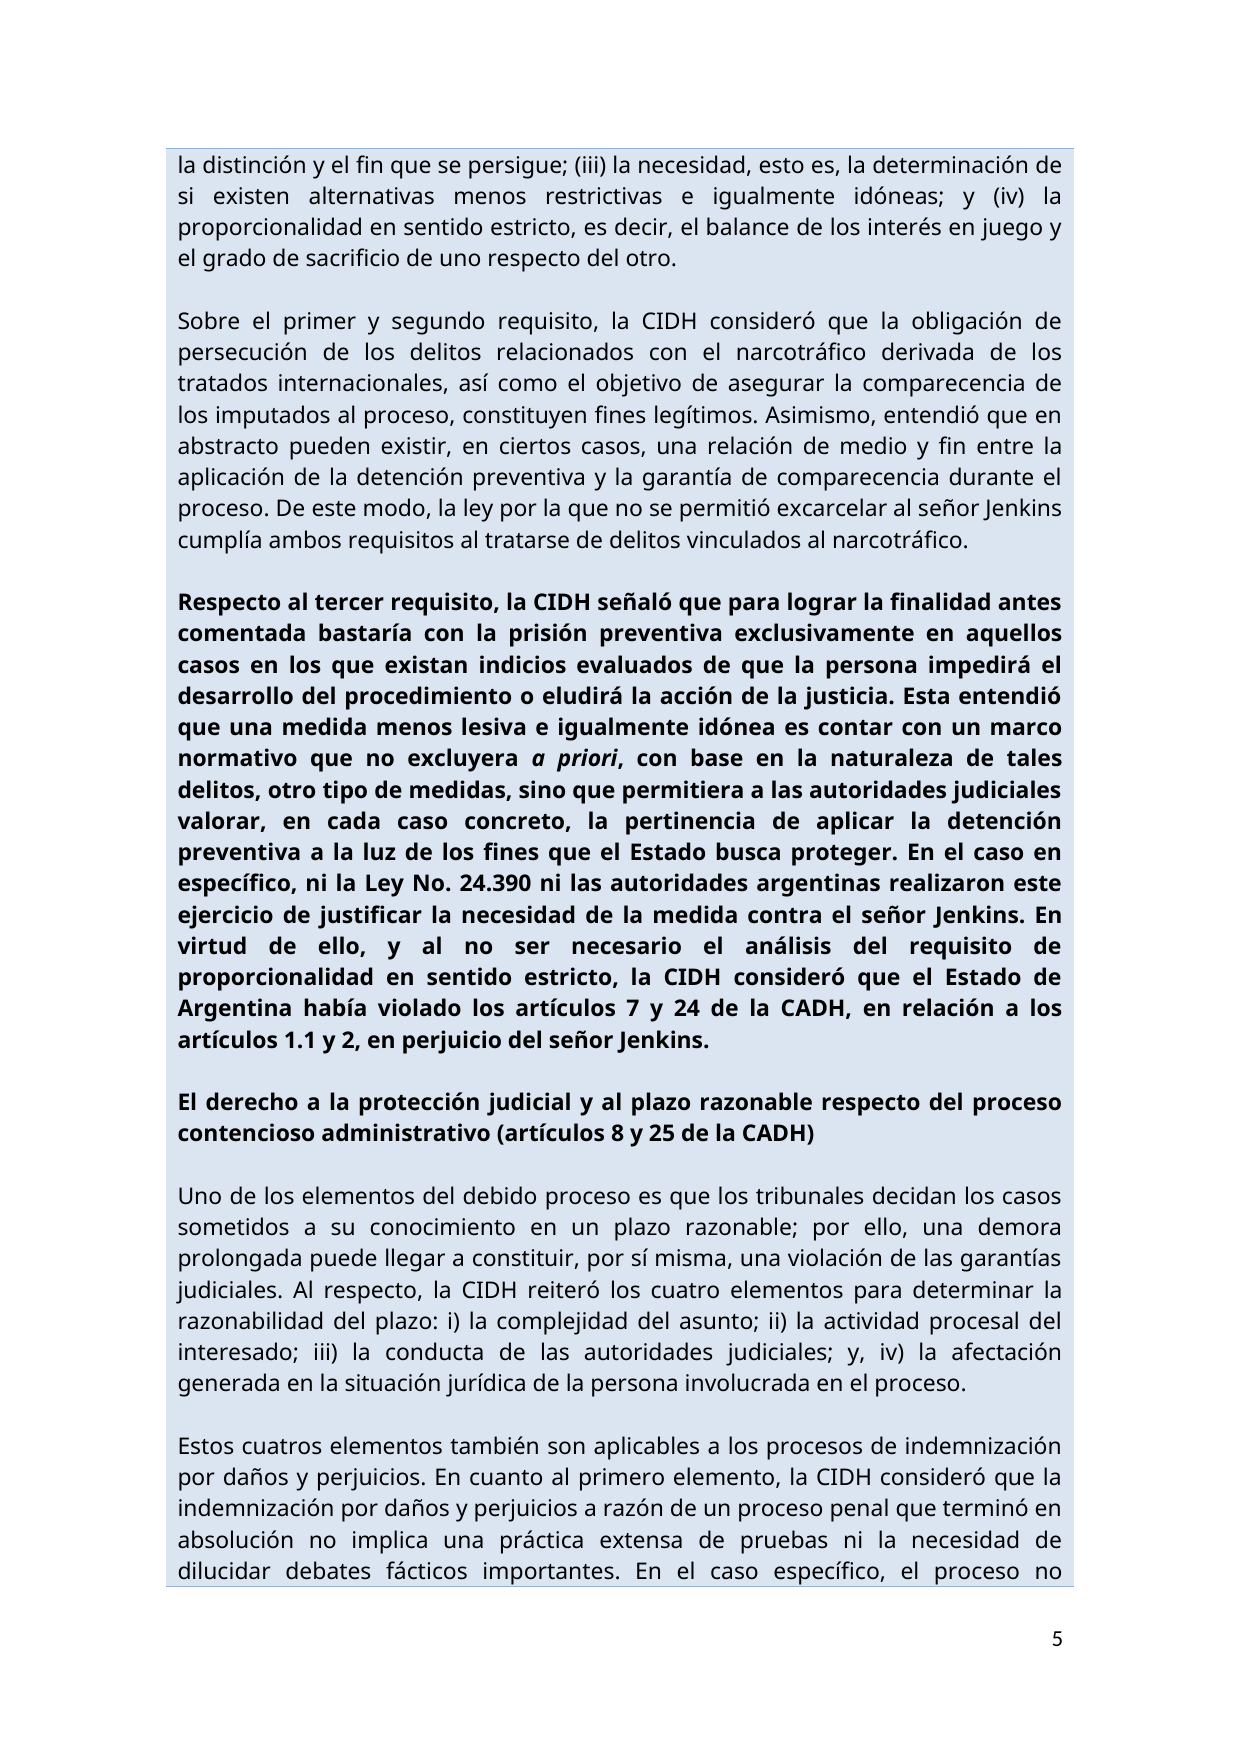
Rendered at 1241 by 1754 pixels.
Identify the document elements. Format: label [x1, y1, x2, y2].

table_cell [166, 149, 1074, 1586]
